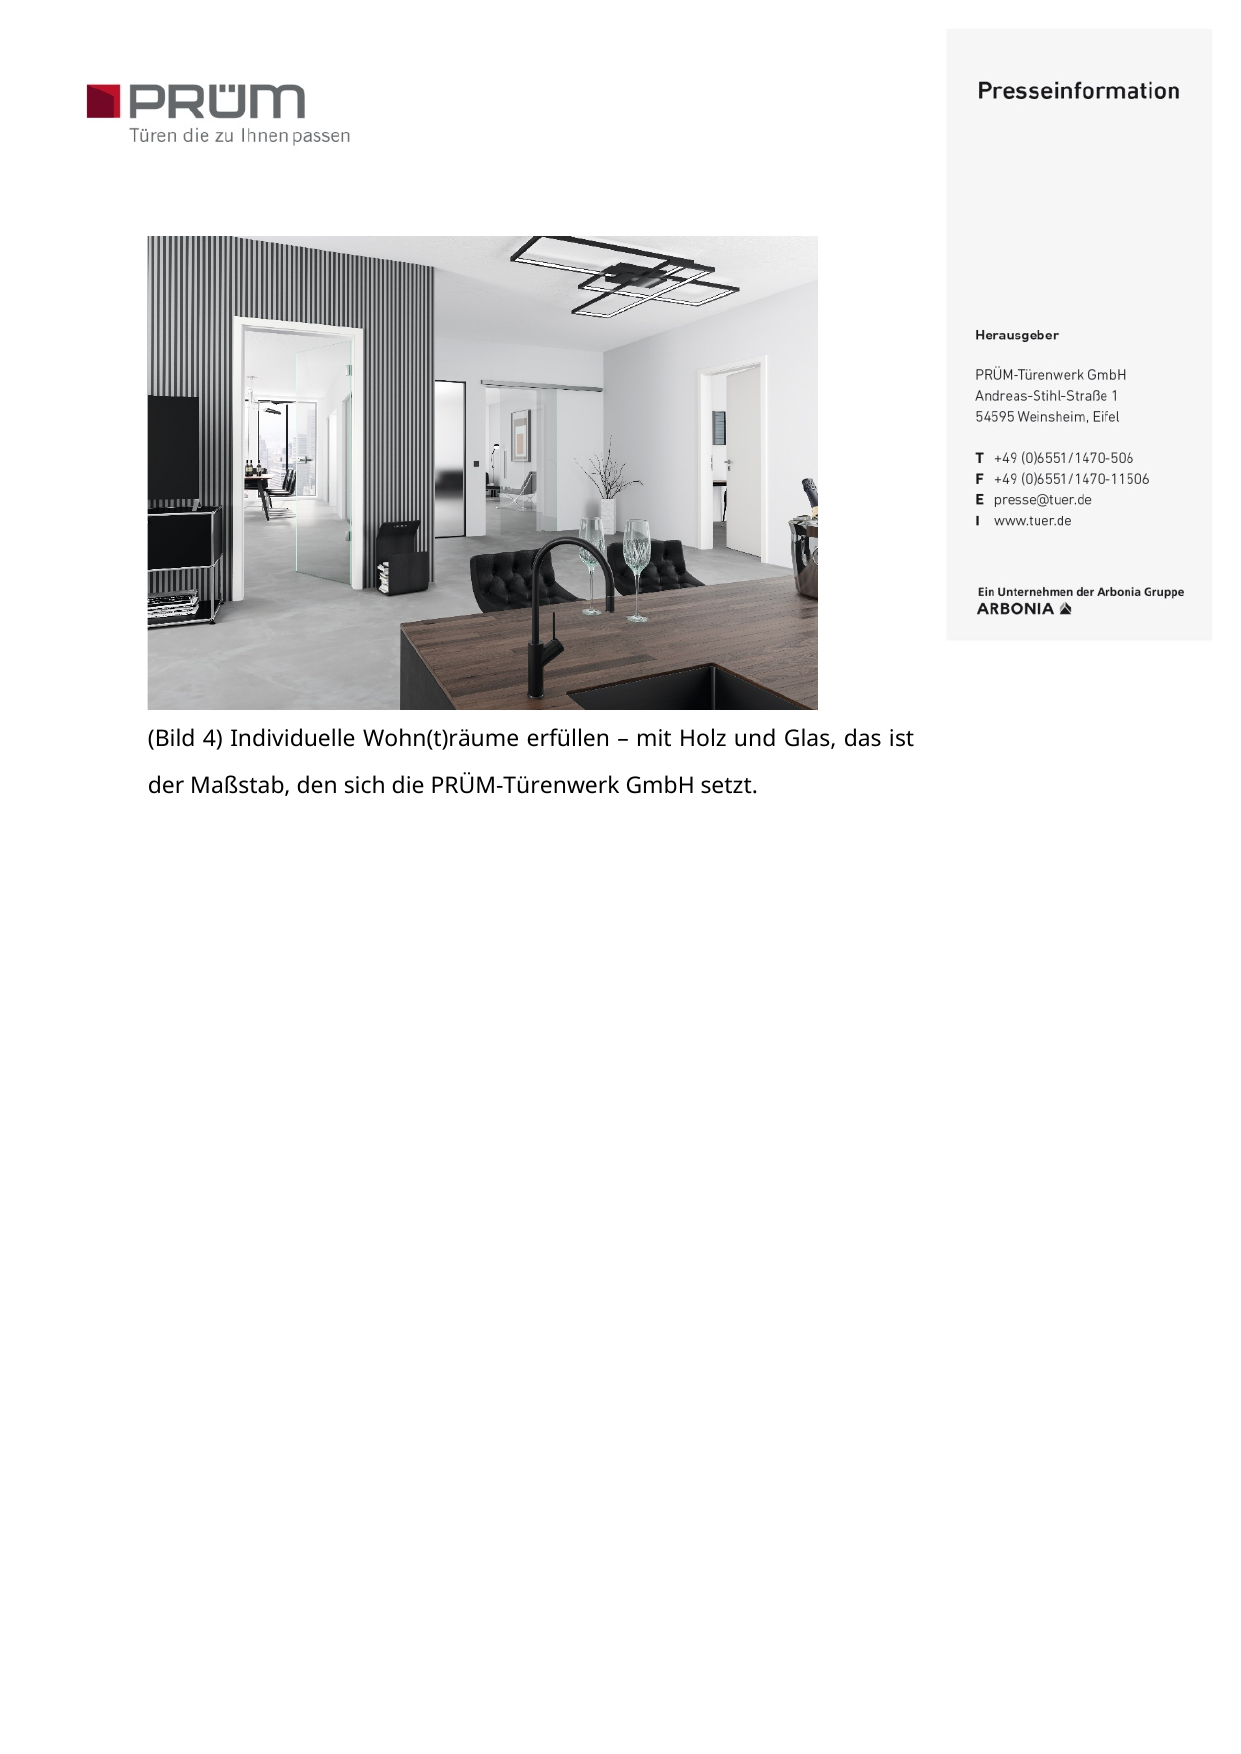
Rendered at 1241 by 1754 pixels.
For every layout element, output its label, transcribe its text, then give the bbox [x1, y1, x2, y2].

picture [0, 0, 1241, 1754]
text (Bild 4) Individuelle Wohn(t)räume erfüllen – mit Holz und Glas, das ist der Maßstab, den sich die PRÜM-Türenwerk GmbH setzt. [148, 722, 916, 800]
